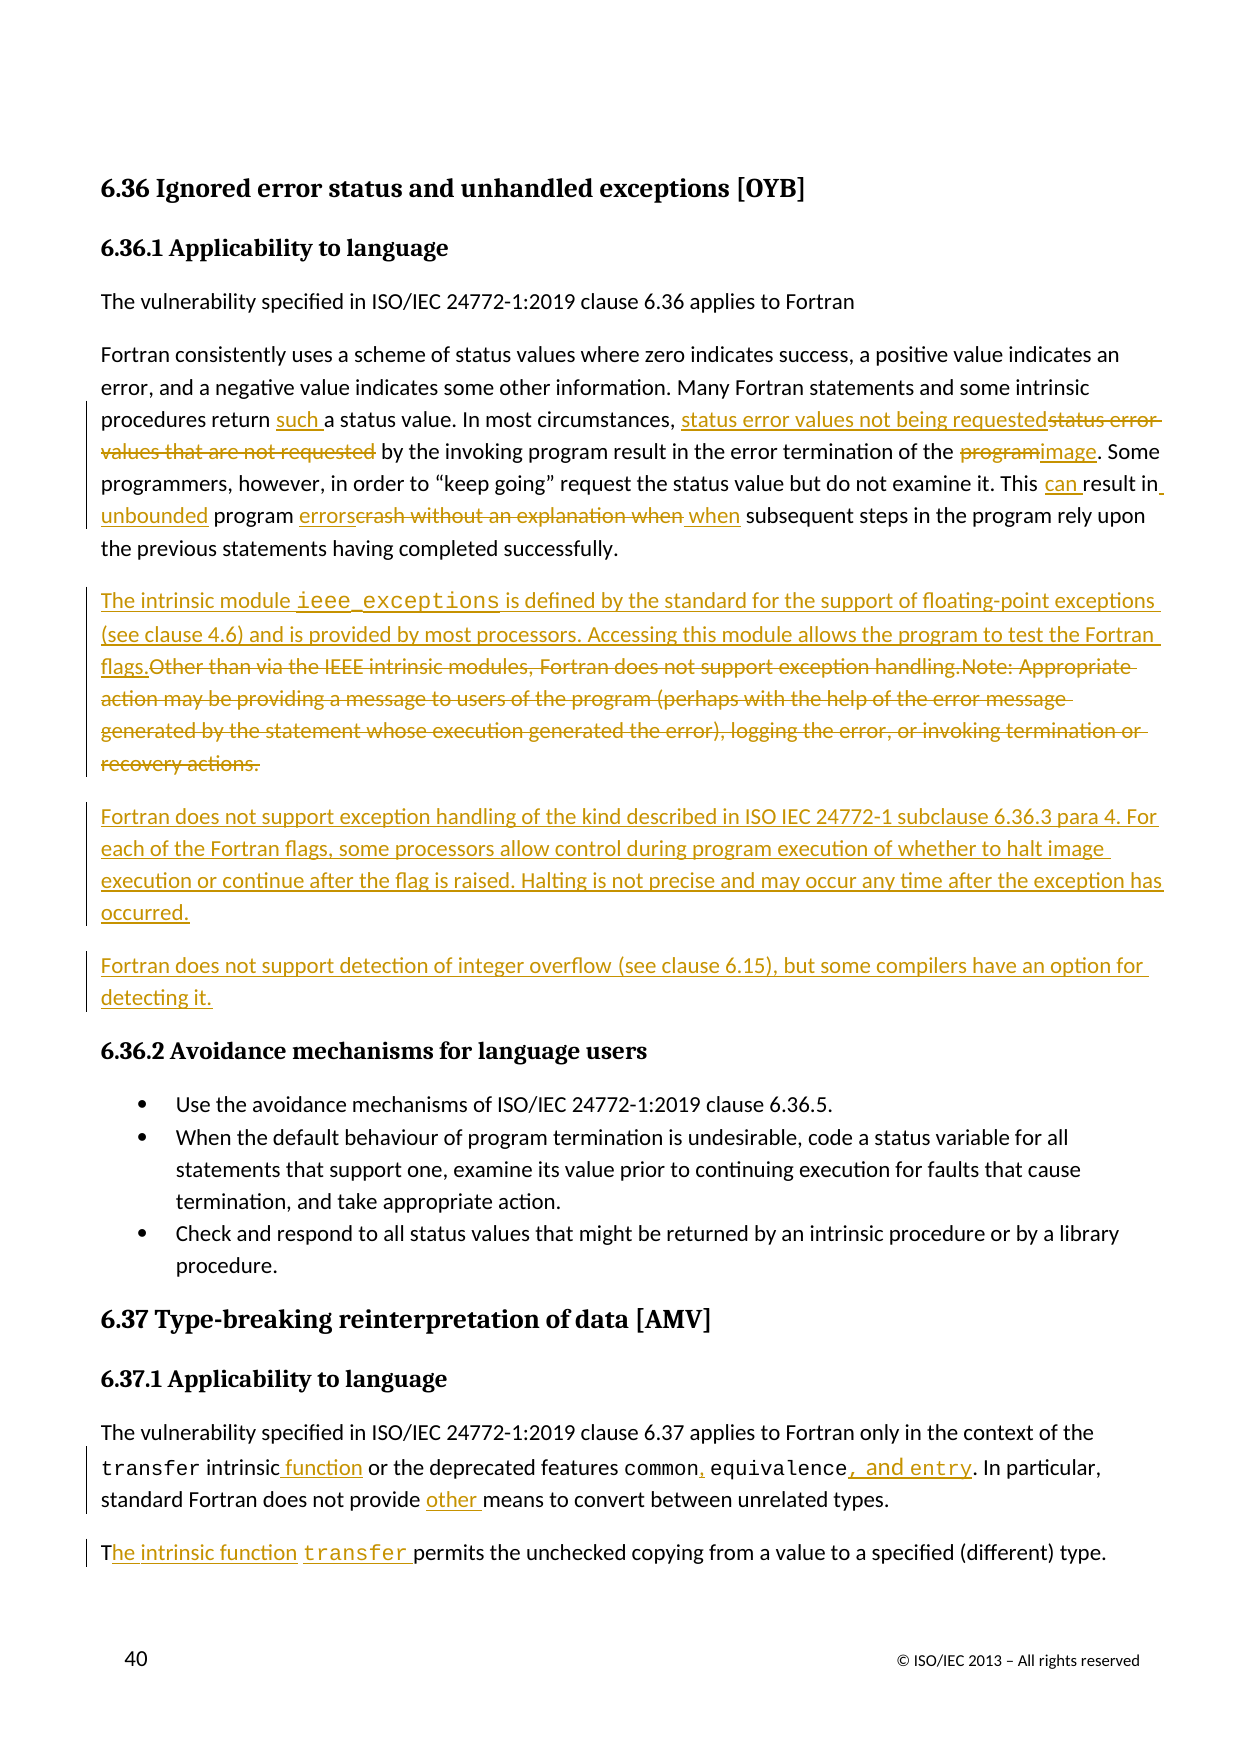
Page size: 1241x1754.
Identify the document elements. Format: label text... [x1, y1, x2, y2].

subtitle 6.37 Type-breaking reinterpretation of data [AMV] [101, 1304, 1164, 1336]
text 6.36.2 Avoidance mechanisms for language users [101, 1037, 1164, 1065]
text 6.37.1 Applicability to language [101, 1364, 1164, 1393]
text The vulnerability specified in ISO/IEC 24772-1:2019 clause 6.37 applies to Fortran only in the context of the transfer intrinsic or the deprecated features common equivalence. In particular, standard Fortran does not provide means to convert between unrelated types. [101, 1418, 1164, 1513]
list Use the avoidance mechanisms of ISO/IEC 24772-1:2019 clause 6.36.5. [138, 1090, 1164, 1118]
text The vulnerability specified in ISO/IEC 24772-1:2019 clause 6.36 applies to Fortran [101, 287, 1164, 316]
subtitle 6.36 Ignored error status and unhandled exceptions [OYB] [101, 173, 1164, 205]
list Check and respond to all status values that might be returned by an intrinsic procedure or by a library procedure. [138, 1219, 1164, 1279]
text 6.36.1 Applicability to language [101, 234, 1164, 262]
text Fortran consistently uses a scheme of status values where zero indicates success, a positive value indicates an error, and a negative value indicates some other information. Many Fortran statements and some intrinsic procedures return a status value. In most circumstances, by the invoking program result in the error termination of the . Some programmers, however, in order to “keep going” request the status value but do not examine it. This result in program subsequent steps in the program rely upon the previous statements having completed successfully. [101, 341, 1164, 562]
list When the default behaviour of program termination is undesirable, code a status variable for all statements that support one, examine its value prior to continuing execution for faults that cause termination, and take appropriate action. [138, 1123, 1164, 1215]
text T permits the unchecked copying from a value to a specified (different) type. [101, 1538, 1164, 1567]
